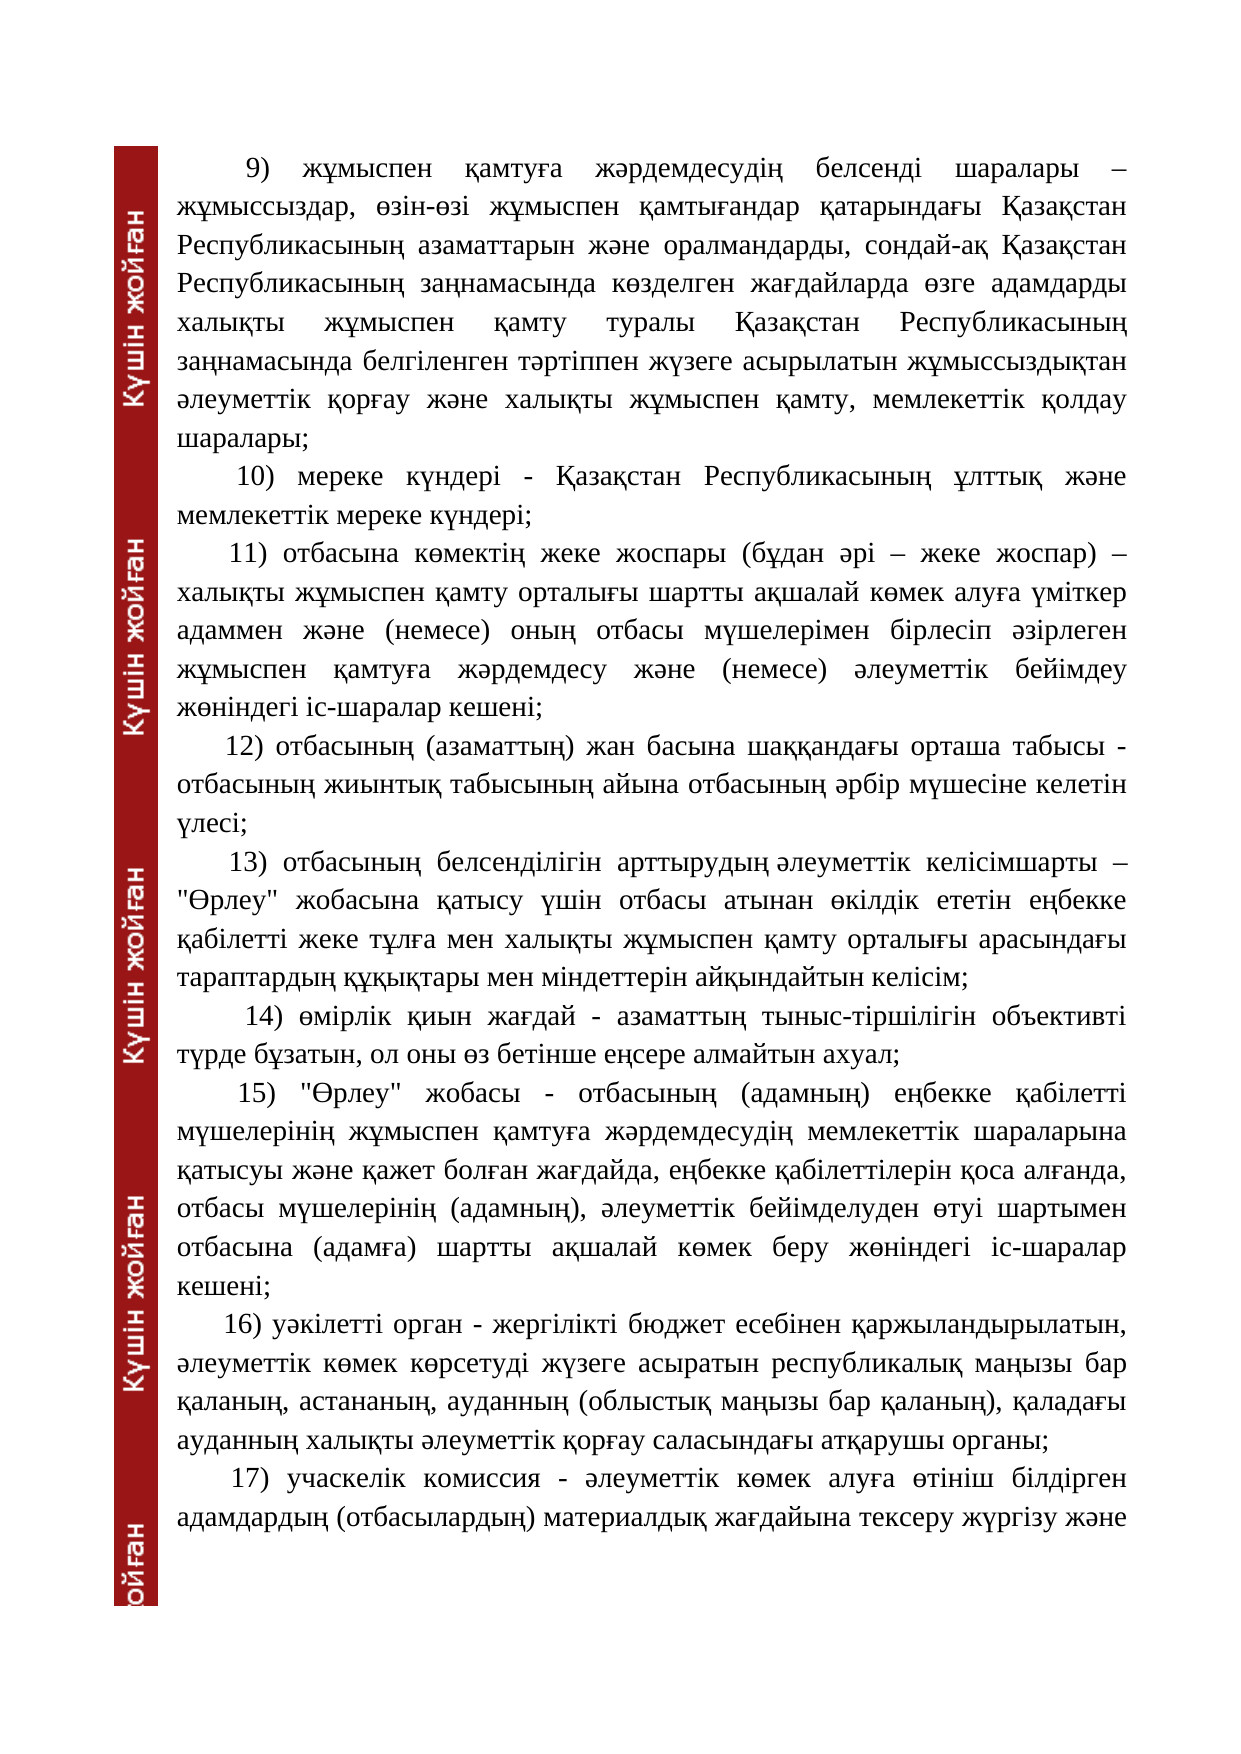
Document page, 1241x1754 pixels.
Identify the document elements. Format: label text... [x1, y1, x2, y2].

picture [114, 723, 158, 728]
picture [114, 1070, 158, 1075]
picture [114, 1455, 158, 1460]
picture [114, 146, 158, 150]
text 13) отбасының белсенділігін арттырудың әлеуметтік келісімшарты – "Өрлеу" жобасына қатысу үшін отбасы атынан өкілдік ететін еңбекке қабілетті жеке тұлға мен халықты жұмыспен қамту орталығы арасындағы тараптардың құқықтары мен міндеттерін айқындайтын келісім; [112, 844, 1128, 993]
text 11) отбасына көмектің жеке жоспары (бұдан әрі – жеке жоспар) – халықты жұмыспен қамту орталығы шартты ақшалай көмек алуға үміткер адаммен және (немесе) оның отбасы мүшелерімен бірлесіп әзірлеген жұмыспен қамтуға жәрдемдесу және (немесе) әлеуметтік бейімдеу жөніндегі іс-шаралар кешені; [112, 535, 1128, 723]
text 12) отбасының (азаматтың) жан басына шаққандағы орташа табысы - отбасының жиынтық табысының айына отбасының әрбір мүшесіне келетін үлесі; [112, 728, 1128, 839]
text 9) жұмыспен қамтуға жәрдемдесудің белсенді шаралары – жұмыссыздар, өзін-өзі жұмыспен қамтығандар қатарындағы Қазақстан Республикасының азаматтарын және оралмандарды, сондай-ақ Қазақстан Республикасының заңнамасында көзделген жағдайларда өзге адамдарды халықты жұмыспен қамту туралы Қазақстан Республикасының заңнамасында белгіленген тәртіппен жүзеге асырылатын жұмыссыздықтан әлеуметтік қорғау және халықты жұмыспен қамту, мемлекеттік қолдау шаралары; [112, 150, 1128, 453]
picture [114, 1301, 158, 1306]
text 15) "Өрлеу" жобасы - отбасының (адамның) еңбекке қабілетті мүшелерінің жұмыспен қамтуға жәрдемдесудің мемлекеттік шараларына қатысуы және қажет болған жағдайда, еңбекке қабілеттілерін қоса алғанда, отбасы мүшелерінің (адамның), әлеуметтік бейімделуден өтуі шартымен отбасына (адамға) шартты ақшалай көмек беру жөніндегі іс-шаралар кешені; [112, 1075, 1128, 1301]
text 14) өмірлік қиын жағдай - азаматтың тыныс-тіршілігін объективті түрде бұзатын, ол оны өз бетінше еңсере алмайтын ахуал; [112, 998, 1128, 1070]
picture [114, 993, 158, 998]
picture [114, 453, 158, 458]
text 16) уәкiлеттi орган - жергiлiктi бюджет есебiнен қаржыландырылатын, әлеуметтiк көмек көрсетудi жүзеге асыратын республикалық маңызы бар қаланың, астананың, ауданның (облыстық маңызы бар қаланың), қаладағы ауданның халықты әлеуметтiк қорғау саласындағы атқарушы органы; [112, 1306, 1128, 1455]
picture [114, 530, 158, 535]
text 10) мереке күндері - Қазақстан Республикасының ұлттық және мемлекеттік мереке күндері; [112, 458, 1128, 530]
picture [114, 1532, 158, 1606]
picture [114, 839, 158, 844]
